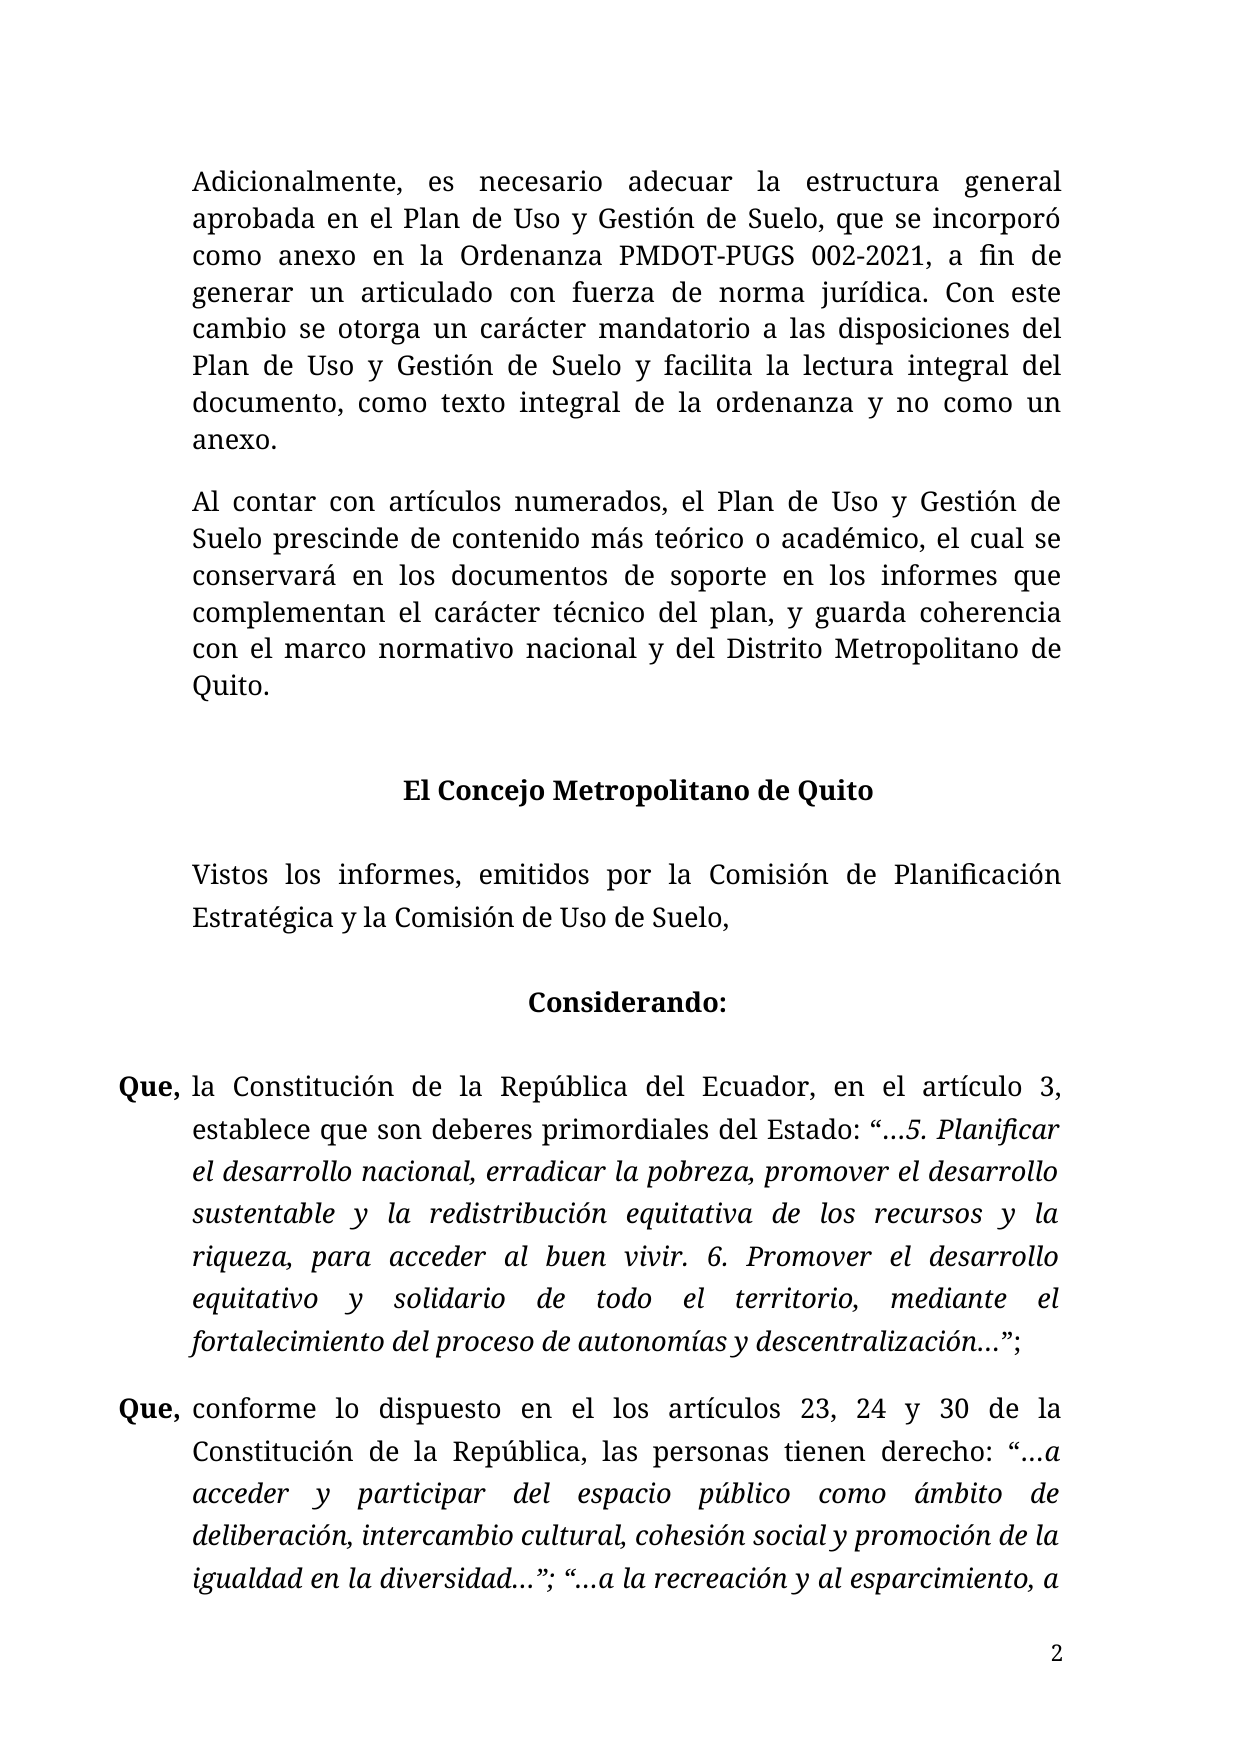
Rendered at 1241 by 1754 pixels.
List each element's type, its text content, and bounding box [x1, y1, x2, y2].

text Considerando: [192, 983, 1063, 1020]
text Al contar con artículos numerados, el Plan de Uso y Gestión de Suelo prescinde de contenido más teórico o académico, el cual se conservará en los documentos de soporte en los informes que complementan el carácter técnico del plan, y guarda coherencia con el marco normativo nacional y del Distrito Metropolitano de Quito. [192, 482, 1063, 704]
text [118, 1389, 1063, 1596]
text Que, la Constitución de la República del Ecuador, en el artículo 3, establece que son deberes primordiales del Estado: “…5. Planificar el desarrollo nacional, erradicar la pobreza, promover el desarrollo sustentable y la redistribución equitativa de los recursos y la riqueza, para acceder al buen vivir. 6. Promover el desarrollo equitativo y solidario de todo el territorio, mediante el fortalecimiento del proceso de autonomías y descentralización…”; [118, 1068, 1063, 1359]
text Vistos los informes, emitidos por la Comisión de Planificación Estratégica y la Comisión de Uso de Suelo, [192, 856, 1063, 935]
text Adicionalmente, es necesario adecuar la estructura general aprobada en el Plan de Uso y Gestión de Suelo, que se incorporó como anexo en la Ordenanza PMDOT-PUGS 002-2021, a fin de generar un articulado con fuerza de norma jurídica. Con este cambio se otorga un carácter mandatorio a las disposiciones del Plan de Uso y Gestión de Suelo y facilita la lectura integral del documento, como texto integral de la ordenanza y no como un anexo. [192, 162, 1063, 457]
text El Concejo Metropolitano de Quito [192, 771, 1063, 808]
